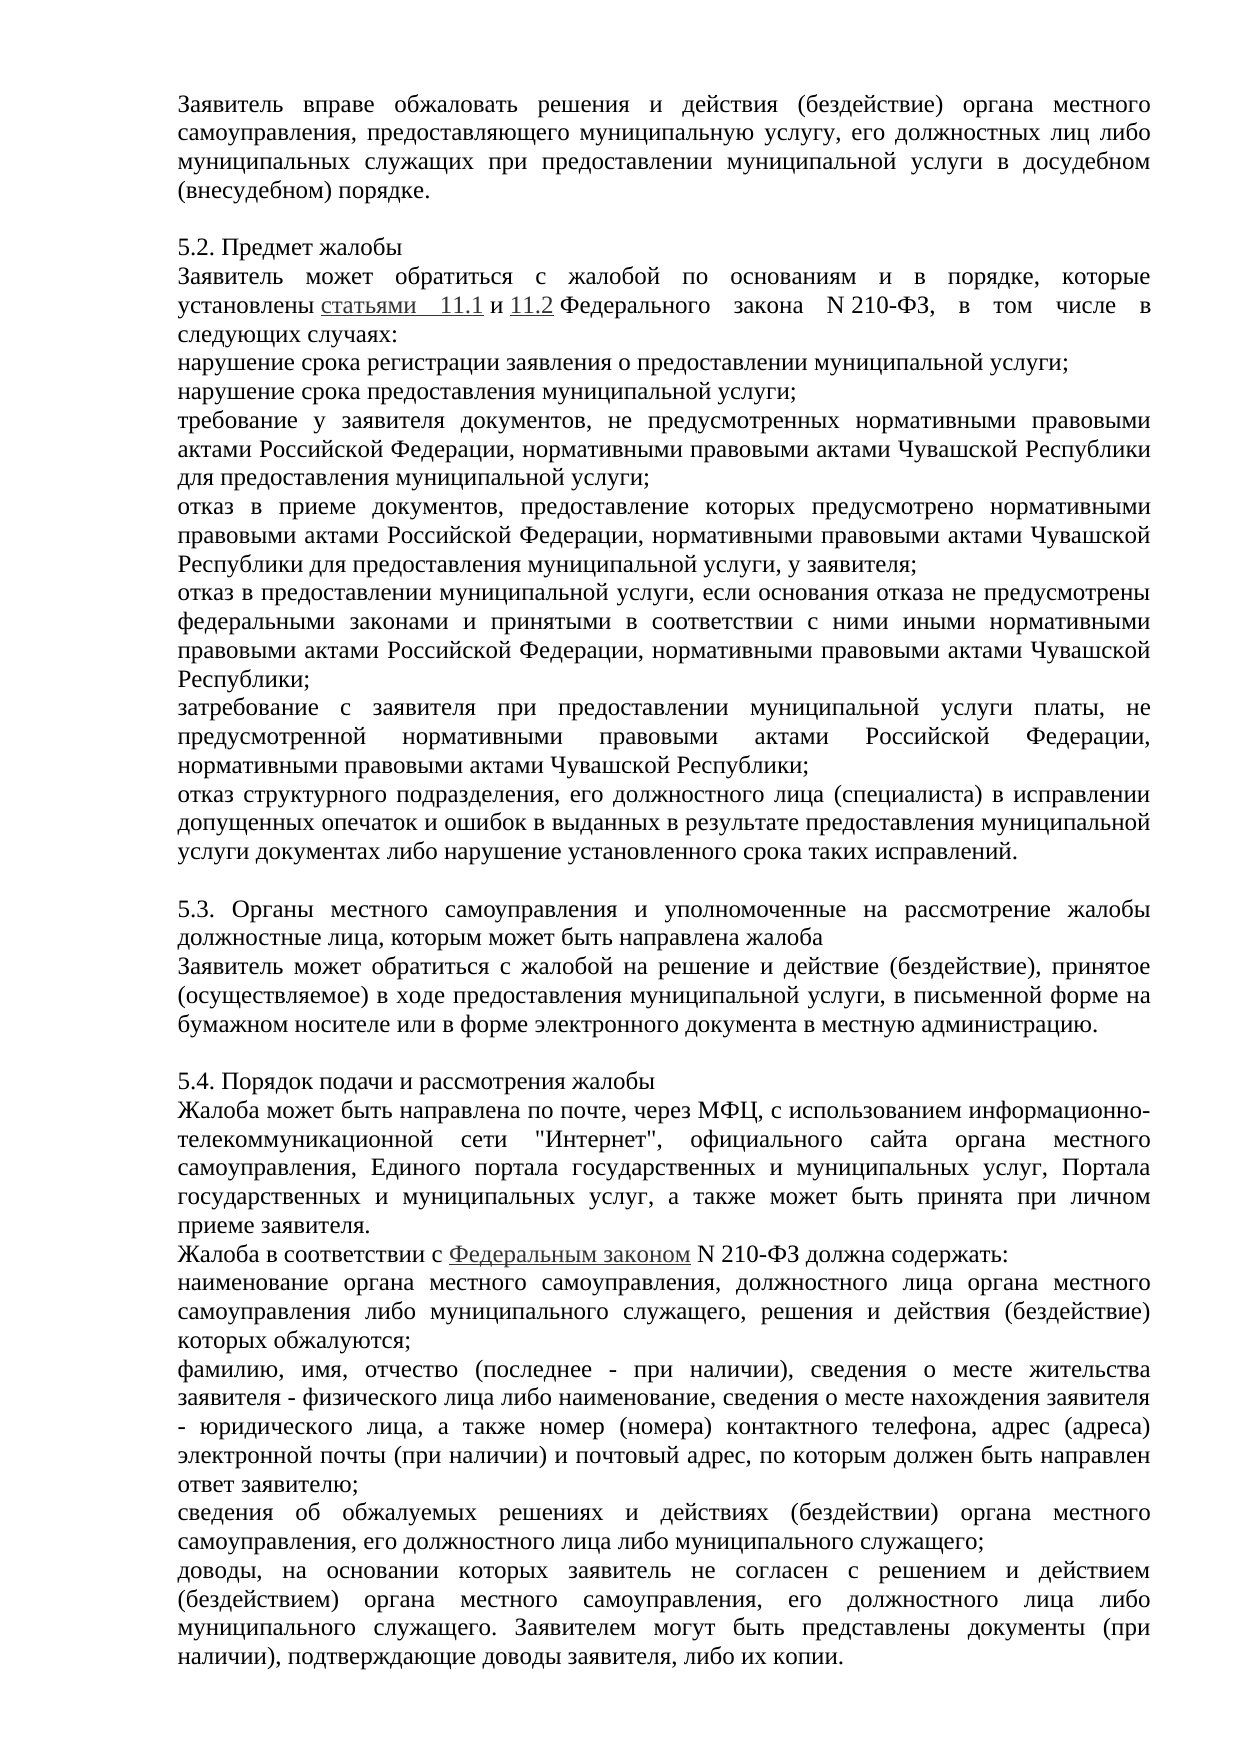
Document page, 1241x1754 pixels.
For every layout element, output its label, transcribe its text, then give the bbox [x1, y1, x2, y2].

text требование у заявителя документов, не предусмотренных нормативными правовыми актами Российской Федерации, нормативными правовыми актами Чувашской Республики для предоставления муниципальной услуги; [177, 405, 1152, 491]
text нарушение срока регистрации заявления о предоставлении муниципальной услуги; [177, 347, 1152, 376]
text доводы, на основании которых заявитель не согласен с решением и действием (бездействием) органа местного самоуправления, его должностного лица либо муниципального служащего. Заявителем могут быть представлены документы (при наличии), подтверждающие доводы заявителя, либо их копии. [177, 1555, 1152, 1670]
text 5.3. Органы местного самоуправления и уполномоченные на рассмотрение жалобы должностные лица, которым может быть направлена жалоба [177, 894, 1152, 951]
text фамилию, имя, отчество (последнее - при наличии), сведения о месте жительства заявителя - физического лица либо наименование, сведения о месте нахождения заявителя - юридического лица, а также номер (номера) контактного телефона, адрес (адреса) электронной почты (при наличии) и почтовый адрес, по которым должен быть направлен ответ заявителю; [177, 1354, 1152, 1497]
text нарушение срока предоставления муниципальной услуги; [177, 376, 1152, 405]
text Заявитель вправе обжаловать решения и действия (бездействие) органа местного самоуправления, предоставляющего муниципальную услугу, его должностных лиц либо муниципальных служащих при предоставлении муниципальной услуги в досудебном (внесудебном) порядке. [177, 89, 1152, 204]
text 5.2. Предмет жалобы [177, 232, 1152, 261]
text отказ в приеме документов, предоставление которых предусмотрено нормативными правовыми актами Российской Федерации, нормативными правовыми актами Чувашской Республики для предоставления муниципальной услуги, у заявителя; [177, 491, 1152, 577]
text отказ в предоставлении муниципальной услуги, если основания отказа не предусмотрены федеральными законами и принятыми в соответствии с ними иными нормативными правовыми актами Российской Федерации, нормативными правовыми актами Чувашской Республики; [177, 577, 1152, 692]
text сведения об обжалуемых решениях и действиях (бездействии) органа местного самоуправления, его должностного лица либо муниципального служащего; [177, 1497, 1152, 1555]
text Жалоба может быть направлена по почте, через МФЦ, с использованием информационно-телекоммуникационной сети "Интернет", официального сайта органа местного самоуправления, Единого портала государственных и муниципальных услуг, Портала государственных и муниципальных услуг, а также может быть принята при личном приеме заявителя. [177, 1095, 1152, 1239]
text наименование органа местного самоуправления, должностного лица органа местного самоуправления либо муниципального служащего, решения и действия (бездействие) которых обжалуются; [177, 1267, 1152, 1354]
text 5.4. Порядок подачи и рассмотрения жалобы [177, 1066, 1152, 1095]
text затребование с заявителя при предоставлении муниципальной услуги платы, не предусмотренной нормативными правовыми актами Российской Федерации, нормативными правовыми актами Чувашской Республики; [177, 692, 1152, 779]
text Жалоба в соответствии с Федеральным законом N 210-ФЗ должна содержать: [177, 1239, 1152, 1267]
text Заявитель может обратиться с жалобой по основаниям и в порядке, которые установлены статьями 11.1 и 11.2 Федерального закона N 210-ФЗ, в том числе в следующих случаях: [177, 261, 1152, 347]
text Заявитель может обратиться с жалобой на решение и действие (бездействие), принятое (осуществляемое) в ходе предоставления муниципальной услуги, в письменной форме на бумажном носителе или в форме электронного документа в местную администрацию. [177, 951, 1152, 1037]
text отказ структурного подразделения, его должностного лица (специалиста) в исправлении допущенных опечаток и ошибок в выданных в результате предоставления муниципальной услуги документах либо нарушение установленного срока таких исправлений. [177, 779, 1152, 865]
